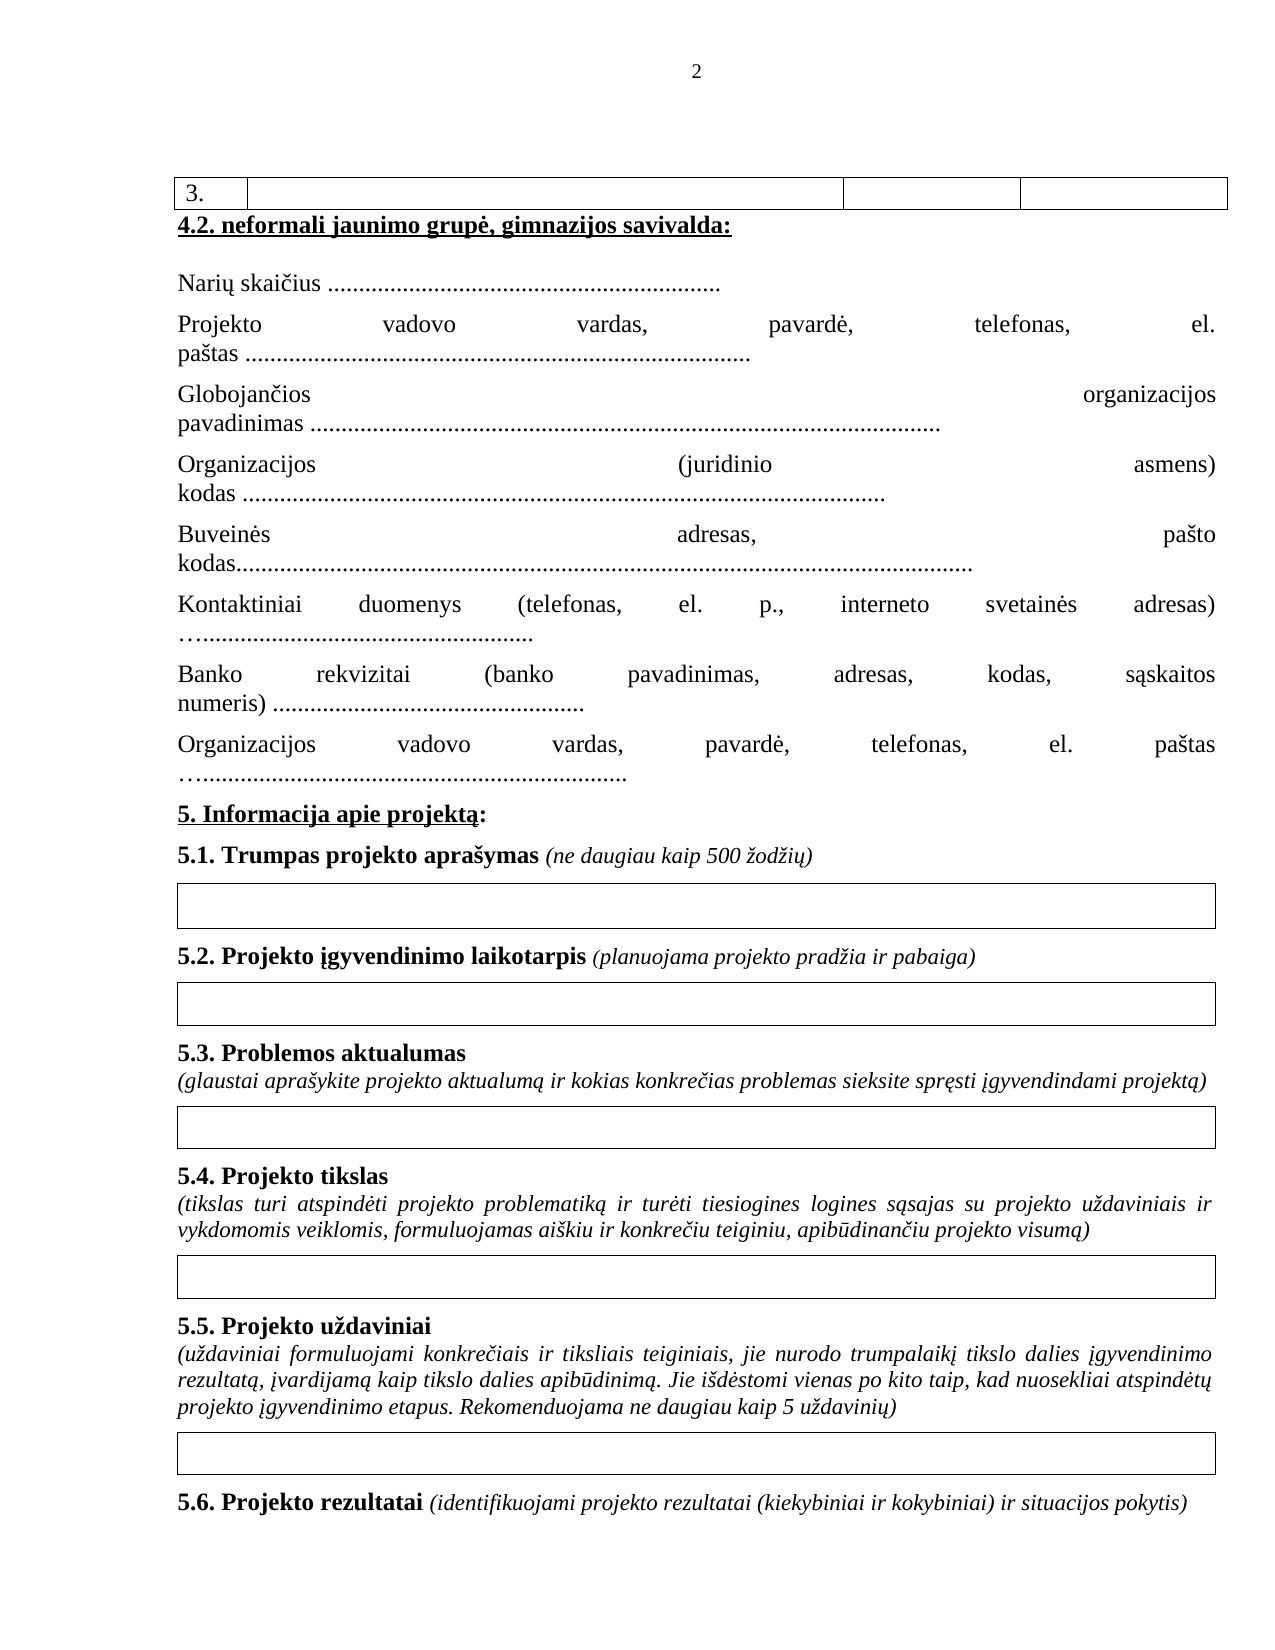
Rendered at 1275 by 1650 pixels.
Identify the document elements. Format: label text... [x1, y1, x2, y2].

text (glaustai aprašykite projekto aktualumą ir kokias konkrečias problemas sieksite spręsti įgyvendindami projektą) [177, 1067, 1216, 1093]
text 5. Informacija apie projektą: [177, 799, 1216, 828]
text Buveinės adresas, pašto kodas...................................................................................................................... [177, 519, 1216, 576]
text Narių skaičius ............................................................... [177, 268, 1216, 296]
text Organizacijos vadovo vardas, pavardė, telefonas, el. paštas ….................................................................... [177, 729, 1216, 786]
text (uždaviniai formuluojami konkrečiais ir tiksliais teiginiais, jie nurodo trumpalaikį tikslo dalies įgyvendinimo rezultatą, įvardijamą kaip tikslo dalies apibūdinimą. Jie išdėstomi vienas po kito taip, kad nuosekliai atspindėtų projekto įgyvendinimo etapus. Rekomenduojama ne daugiau kaip 5 uždavinių) [177, 1340, 1216, 1419]
table_header [178, 1107, 1215, 1148]
table_cell [248, 178, 843, 209]
text 4.2. neformali jaunimo grupė, gimnazijos savivalda: [177, 210, 1216, 239]
text Projekto vadovo vardas, pavardė, telefonas, el. paštas ................................................................................. [177, 309, 1216, 366]
text 5.6. Projekto rezultatai (identifikuojami projekto rezultatai (kiekybiniai ir kokybiniai) ir situacijos pokytis) [177, 1487, 1216, 1516]
text 5.1. Trumpas projekto aprašymas (ne daugiau kaip 500 žodžių) [177, 840, 1216, 869]
table_header [178, 884, 1215, 927]
text 5.4. Projekto tikslas [177, 1161, 1216, 1190]
table_header [178, 1256, 1215, 1298]
text 5.5. Projekto uždaviniai [177, 1311, 1216, 1340]
text Banko rekvizitai (banko pavadinimas, adresas, kodas, sąskaitos numeris) .................................................. [177, 659, 1216, 716]
table_header [178, 1433, 1215, 1474]
text Globojančios organizacijos pavadinimas ..................................................................................................... [177, 379, 1216, 436]
text 5.3. Problemos aktualumas [177, 1038, 1216, 1067]
text Organizacijos (juridinio asmens) kodas ....................................................................................................... [177, 449, 1216, 506]
table_cell [1021, 178, 1227, 209]
table_cell [844, 178, 1020, 209]
text (tikslas turi atspindėti projekto problematiką ir turėti tiesiogines logines sąsajas su projekto uždaviniais ir vykdomomis veiklomis, formuluojamas aiškiu ir konkrečiu teiginiu, apibūdinančiu projekto visumą) [177, 1190, 1216, 1243]
text Kontaktiniai duomenys (telefonas, el. p., interneto svetainės adresas) …..................................................... [177, 589, 1216, 646]
table_cell 3. [175, 178, 247, 209]
text 5.2. Projekto įgyvendinimo laikotarpis (planuojama projekto pradžia ir pabaiga) [177, 941, 1216, 970]
table_header [178, 983, 1215, 1024]
